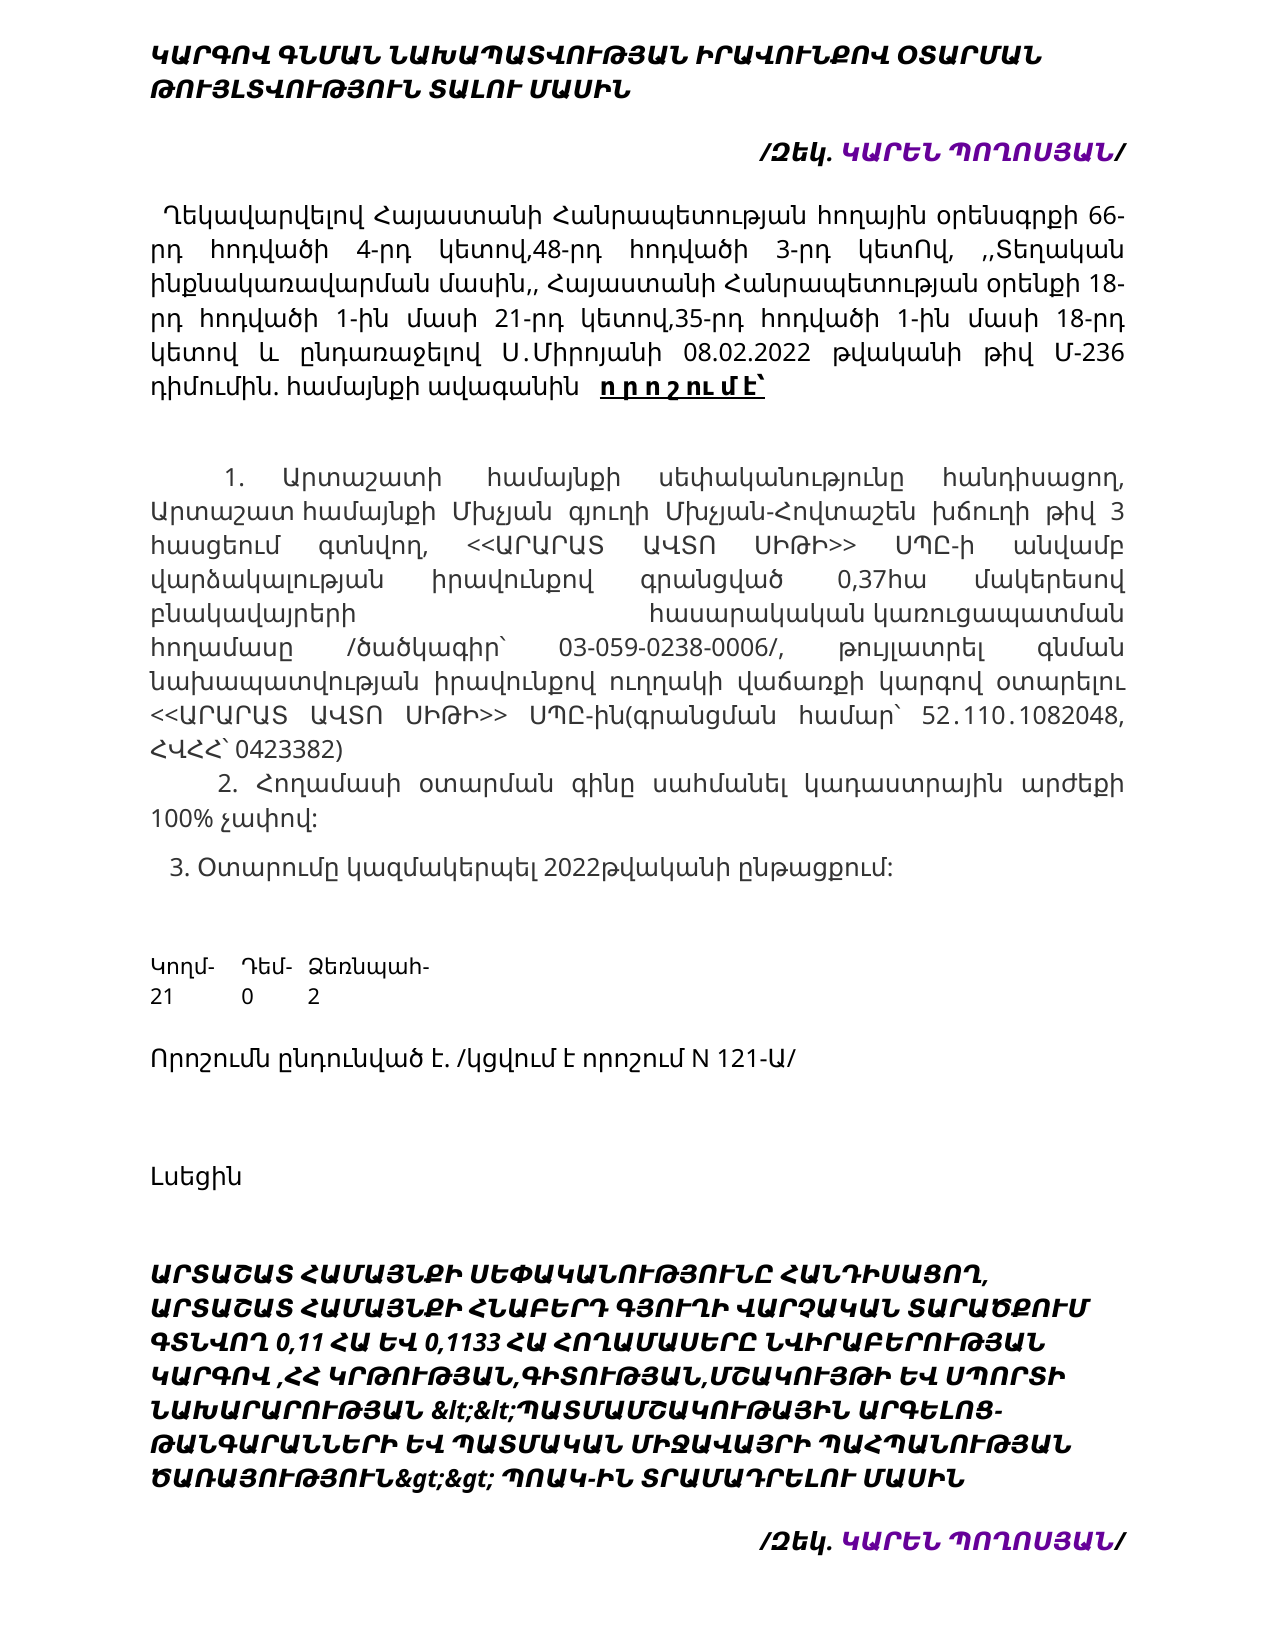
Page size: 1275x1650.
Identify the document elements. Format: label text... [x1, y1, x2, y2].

text 3. Օտարումը կազմակերպել 2022թվականի ընթացքում: [150, 850, 1125, 884]
table_header Դեմ-0 [240, 949, 306, 1012]
text ԱՐՏԱՇԱՏ ՀԱՄԱՅՆՔԻ ՍԵՓԱԿԱՆՈՒԹՅՈՒՆԸ ՀԱՆԴԻՍԱՑՈՂ, ԱՐՏԱՇԱՏ ՀԱՄԱՅՆՔԻ ՀՆԱԲԵՐԴ ԳՅՈՒՂԻ ՎԱՐՉԱԿԱՆ ՏԱՐԱԾՔՈՒՄ ԳՏՆՎՈՂ 0,11 ՀԱ ԵՎ 0,1133 ՀԱ ՀՈՂԱՄԱՍԵՐԸ ՆՎԻՐԱԲԵՐՈՒԹՅԱՆ ԿԱՐԳՈՎ ,ՀՀ ԿՐԹՈՒԹՅԱՆ,ԳԻՏՈՒԹՅԱՆ,ՄՇԱԿՈՒՅԹԻ ԵՎ ՍՊՈՐՏԻ ՆԱԽԱՐԱՐՈՒԹՅԱՆ &lt;&lt;ՊԱՏՄԱՄՇԱԿՈՒԹԱՅԻՆ ԱՐԳԵԼՈՑ-ԹԱՆԳԱՐԱՆՆԵՐԻ ԵՎ ՊԱՏՄԱԿԱՆ ՄԻՋԱՎԱՅՐԻ ՊԱՀՊԱՆՈՒԹՅԱՆ ԾԱՌԱՅՈՒԹՅՈՒՆ&gt;&gt; ՊՈԱԿ-ԻՆ ՏՐԱՄԱԴՐԵԼՈՒ ՄԱՍԻՆ [150, 1222, 1125, 1495]
text /Զեկ. ԿԱՐԵՆ ՊՈՂՈՍՅԱՆ/ [150, 135, 1125, 169]
table_header Ձեռնպահ-2 [306, 949, 432, 1012]
text /Զեկ. ԿԱՐԵՆ ՊՈՂՈՍՅԱՆ/ [150, 1524, 1125, 1558]
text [150, 37, 1125, 106]
text Որոշումն ընդունված է. /կցվում է որոշում N 121-Ա/ [150, 1041, 1125, 1075]
text Ղեկավարվելով Հայաստանի Հանրապետության հողային օրենսգրքի 66-րդ հոդվածի 4-րդ կետով,48-րդ հոդվածի 3-րդ կետՈվ, ,,Տեղական ինքնակառավարման մասին,, Հայաստանի Հանրապետության օրենքի 18-րդ հոդվածի 1-ին մասի 21-րդ կետով,35-րդ հոդվածի 1-ին մասի 18-րդ կետով և ընդառաջելով Ս․Միրոյանի 08.02.2022 թվականի թիվ Մ-236 դիմումին. համայնքի ավագանին ո ր ո շ ու մ է՝ [150, 198, 1125, 402]
text Լսեցին [150, 1159, 1125, 1193]
text 2. Հողամասի օտարման գինը սահմանել կադաստրային արժեքի 100% չափով: [150, 766, 1125, 834]
text 1. Արտաշատի համայնքի սեփականությունը հանդիսացող, Արտաշատ համայնքի Մխչյան գյուղի Մխչյան-Հովտաշեն խճուղի թիվ 3 հասցեում գտնվող, <<ԱՐԱՐԱՏ ԱՎՏՈ ՍԻԹԻ>> ՍՊԸ-ի անվամբ վարձակալության իրավունքով գրանցված 0,37հա մակերեսով բնակավայրերի հասարակական կառուցապատման հողամասը /ծածկագիր՝ 03-059-0238-0006/, թույլատրել գնման նախապատվության իրավունքով ուղղակի վաճառքի կարգով օտարելու <<ԱՐԱՐԱՏ ԱՎՏՈ ՍԻԹԻ>> ՍՊԸ-ին(գրանցման համար՝ 52․110․1082048, ՀՎՀՀ՝ 0423382) [150, 459, 1125, 766]
table_header Կողմ-21 [149, 949, 239, 1012]
